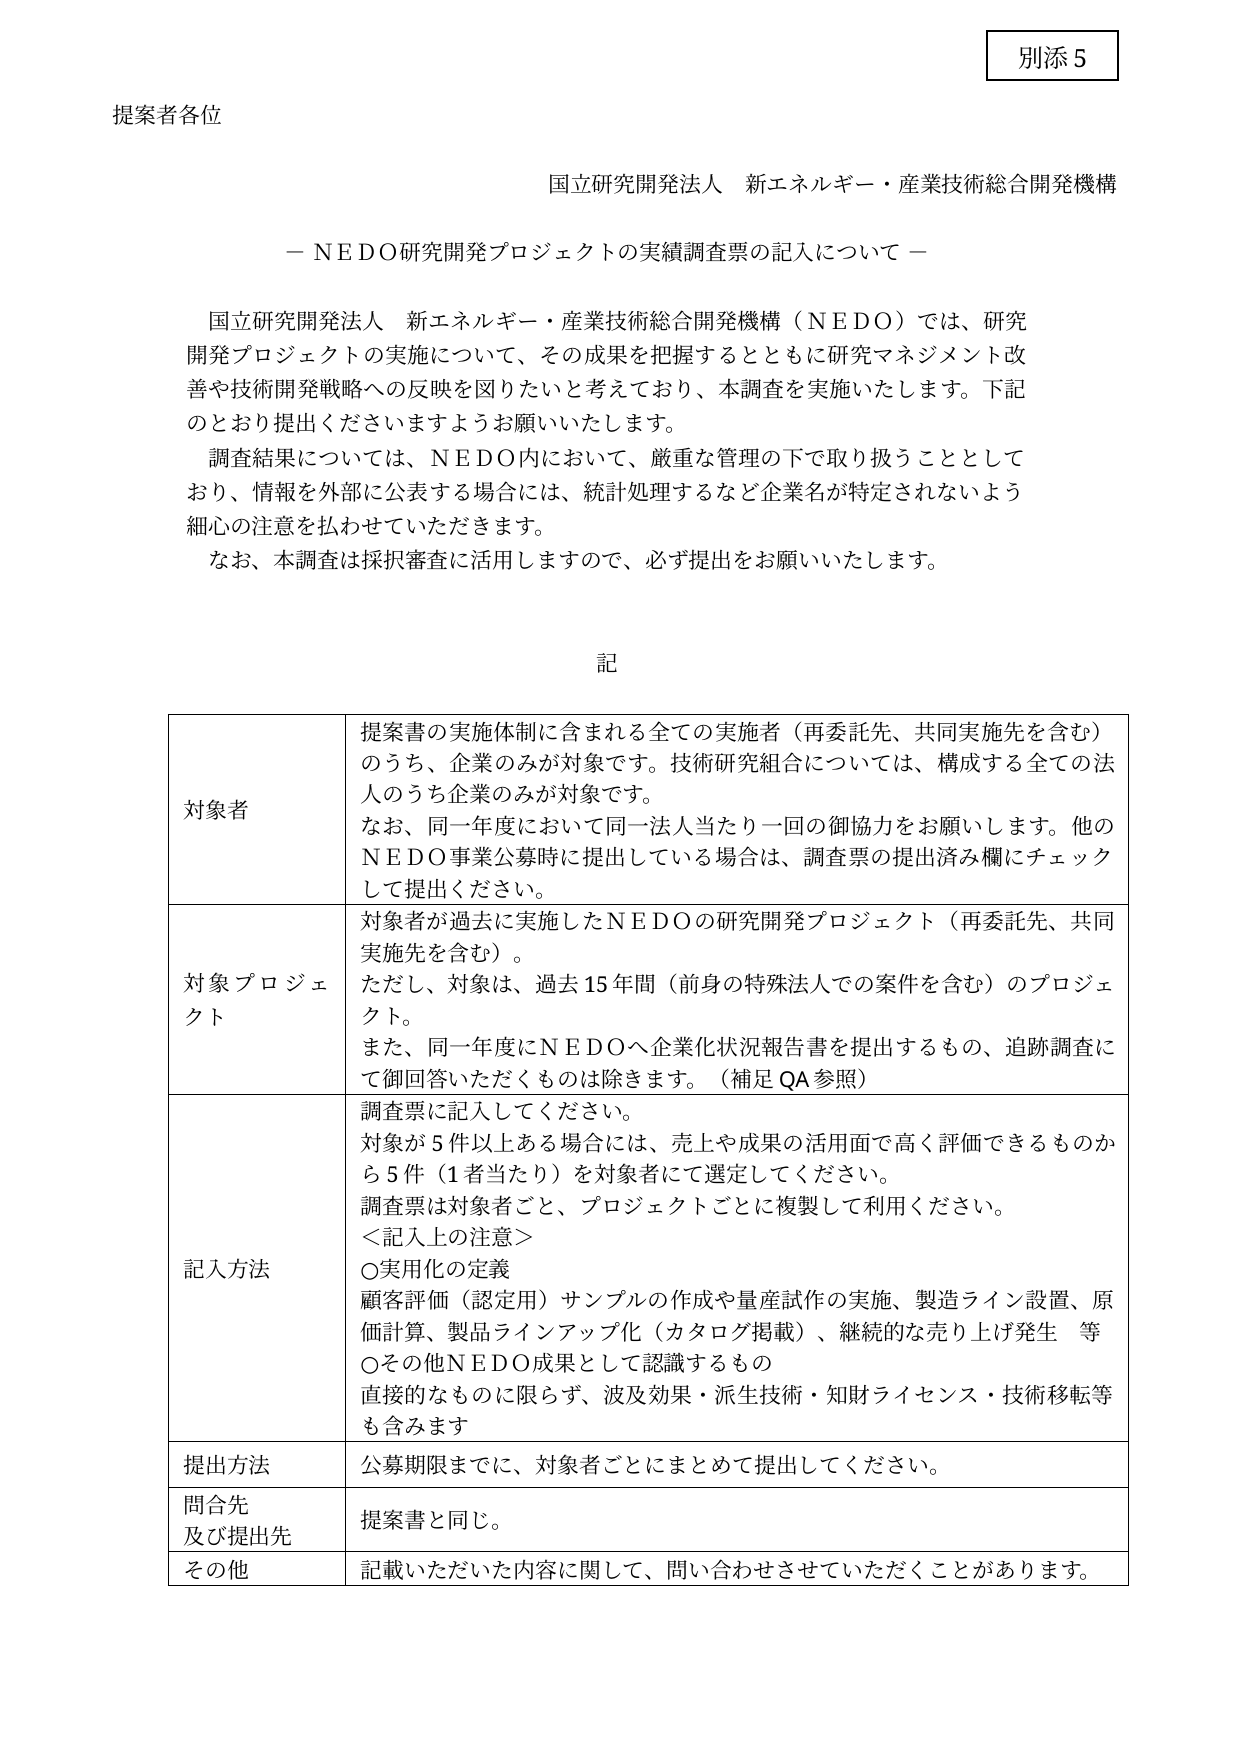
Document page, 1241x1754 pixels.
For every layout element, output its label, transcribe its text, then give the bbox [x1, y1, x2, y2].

subtitle 記 [186, 645, 1027, 679]
text 提案者各位 [112, 97, 1183, 131]
table_cell 対象者が過去に実施したＮＥＤＯの研究開発プロジェクト（再委託先、共同実施先を含む）。 ただし、対象は、過去15年間（前身の特殊法人での案件を含む）のプロジェクト。 また、同一年度にＮＥＤＯへ企業化状況報告書を提出するもの、追跡調査にて御回答いただくものは除きます。（補足QA参照） [346, 905, 1128, 1093]
table_header 対象者 [169, 715, 345, 903]
table_cell 公募期限までに、対象者ごとにまとめて提出してください。 [346, 1442, 1128, 1487]
table_cell 調査票に記入してください。 対象が5件以上ある場合には、売上や成果の活用面で高く評価できるものから5件（1者当たり）を対象者にて選定してください。 調査票は対象者ごと、プロジェクトごとに複製して利用ください。 ＜記入上の注意＞ ○実用化の定義 顧客評価（認定用）サンプルの作成や量産試作の実施、製造ライン設置、原価計算、製品ラインアップ化（カタログ掲載）、継続的な売り上げ発生 等 ○その他ＮＥＤＯ成果として認識するもの 直接的なものに限らず、波及効果・派生技術・知財ライセンス・技術移転等も含みます [346, 1095, 1128, 1441]
text なお、本調査は採択審査に活用しますので、必ず提出をお願いいたします。 [186, 542, 1027, 577]
table_cell 対象プロジェクト [169, 905, 345, 1093]
text 国立研究開発法人 新エネルギー・産業技術総合開発機構（ＮＥＤＯ）では、研究開発プロジェクトの実施について、その成果を把握するとともに研究マネジメント改善や技術開発戦略への反映を図りたいと考えており、本調査を実施いたします。下記のとおり提出くださいますようお願いいたします。 [186, 302, 1027, 439]
table_cell 提案書と同じ。 [346, 1488, 1128, 1551]
table_cell 記入方法 [169, 1095, 345, 1441]
text － ＮＥＤＯ研究開発プロジェクトの実績調査票の記入について － [186, 234, 1027, 268]
text 調査結果については、ＮＥＤＯ内において、厳重な管理の下で取り扱うこととしており、情報を外部に公表する場合には、統計処理するなど企業名が特定されないよう細心の注意を払わせていただきます。 [186, 439, 1027, 542]
table_cell 提出方法 [169, 1442, 345, 1487]
text 国立研究開発法人 新エネルギー・産業技術総合開発機構 [186, 165, 1116, 200]
table_cell その他 [169, 1552, 345, 1585]
table_header 提案書の実施体制に含まれる全ての実施者（再委託先、共同実施先を含む）のうち、企業のみが対象です。技術研究組合については、構成する全ての法人のうち企業のみが対象です。 なお、同一年度において同一法人当たり一回の御協力をお願いします。他のＮＥＤＯ事業公募時に提出している場合は、調査票の提出済み欄にチェックして提出ください。 [346, 715, 1128, 903]
table_cell 問合先 及び提出先 [169, 1488, 345, 1551]
table_cell 記載いただいた内容に関して、問い合わせさせていただくことがあります。 [346, 1552, 1128, 1585]
